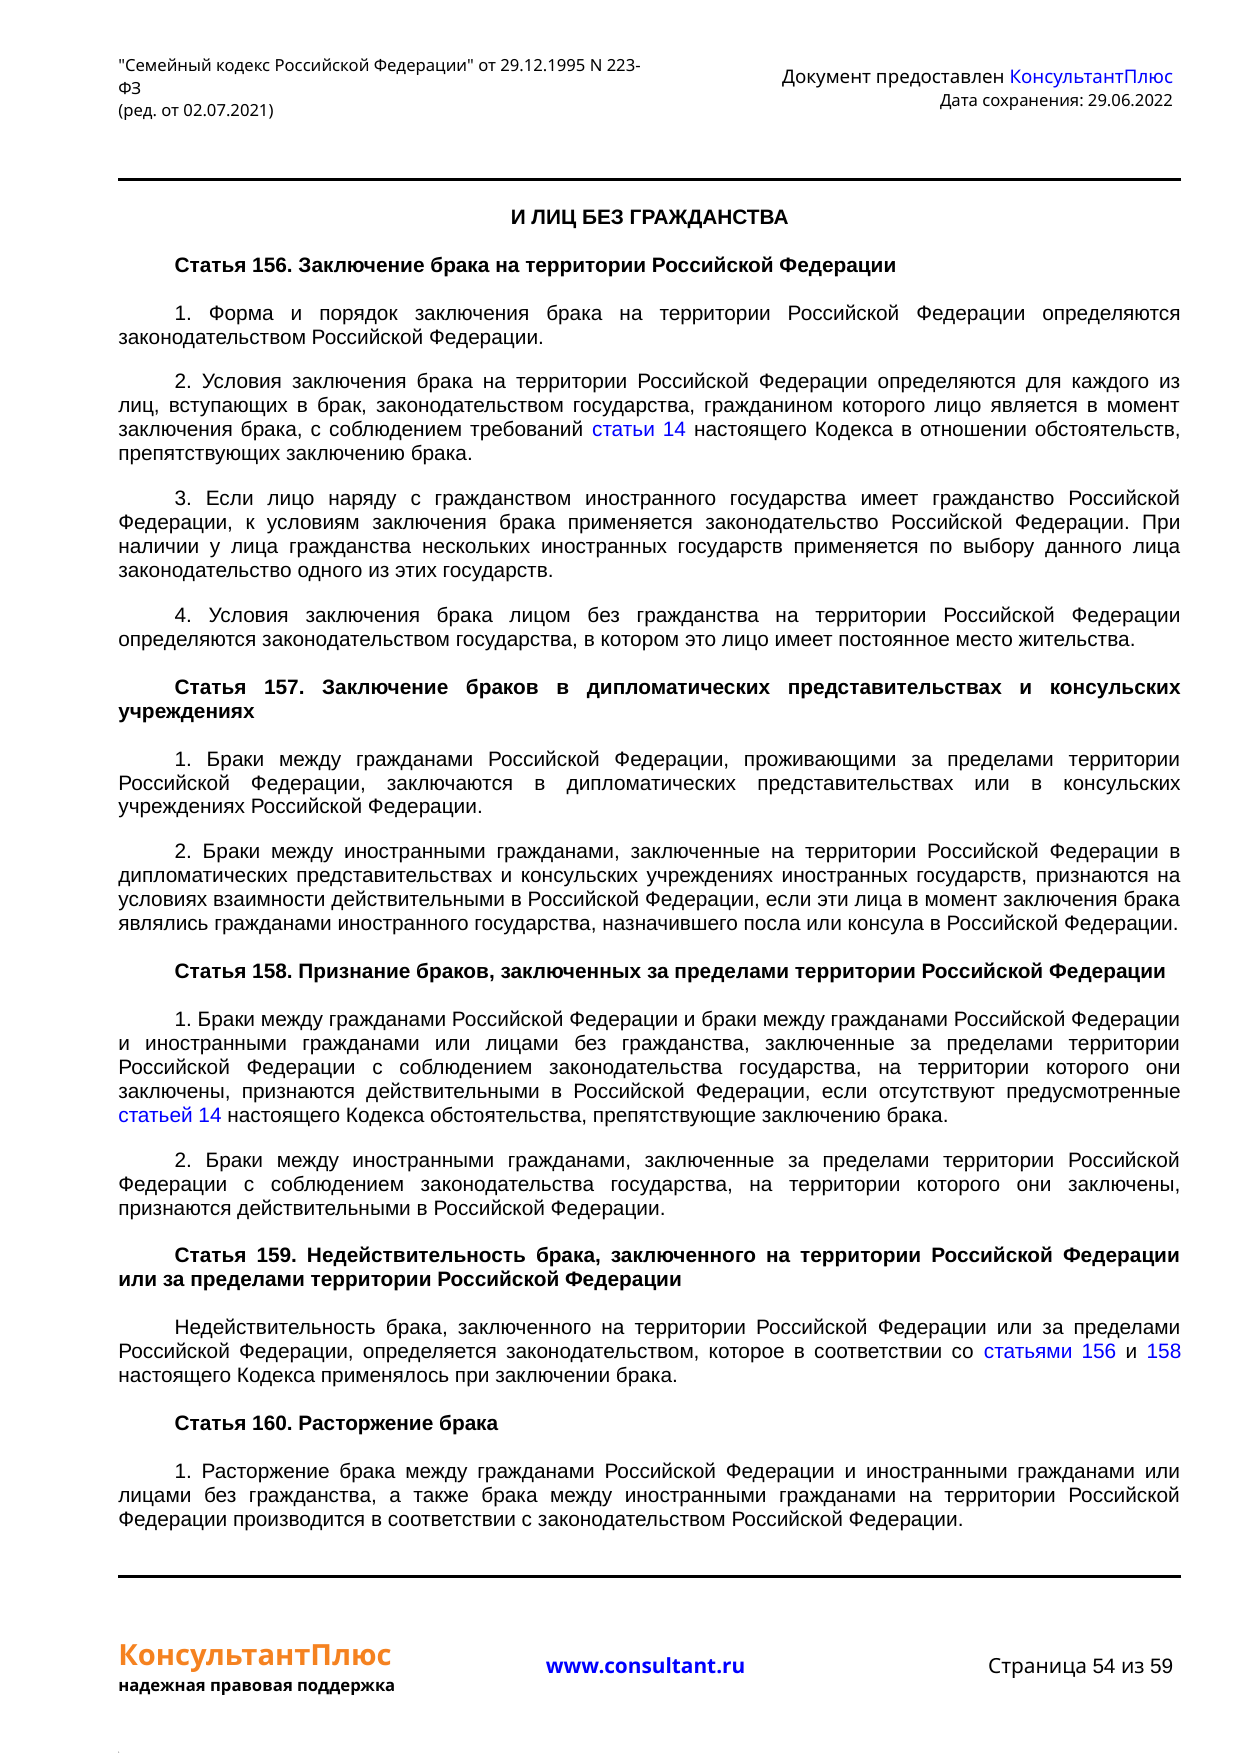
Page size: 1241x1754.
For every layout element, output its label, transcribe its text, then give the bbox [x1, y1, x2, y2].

title Статья 156. Заключение брака на территории Российской Федерации [118, 253, 1181, 277]
text Недействительность брака, заключенного на территории Российской Федерации или за пределами Российской Федерации, определяется законодательством, которое в соответствии со статьями 156 и 158 настоящего Кодекса применялось при заключении брака. [118, 1315, 1181, 1387]
text 4. Условия заключения брака лицом без гражданства на территории Российской Федерации определяются законодательством государства, в котором это лицо имеет постоянное место жительства. [118, 603, 1181, 651]
title Статья 157. Заключение браков в дипломатических представительствах и консульских учреждениях [118, 674, 1181, 722]
text 1. Браки между гражданами Российской Федерации, проживающими за пределами территории Российской Федерации, заключаются в дипломатических представительствах или в консульских учреждениях Российской Федерации. [118, 746, 1181, 818]
text 1. Расторжение брака между гражданами Российской Федерации и иностранными гражданами или лицами без гражданства, а также брака между иностранными гражданами на территории Российской Федерации производится в соответствии с законодательством Российской Федерации. [118, 1459, 1181, 1531]
text 2. Условия заключения брака на территории Российской Федерации определяются для каждого из лиц, вступающих в брак, законодательством государства, гражданином которого лицо является в момент заключения брака, с соблюдением требований статьи 14 настоящего Кодекса в отношении обстоятельств, препятствующих заключению брака. [118, 369, 1181, 465]
text 1. Браки между гражданами Российской Федерации и браки между гражданами Российской Федерации и иностранными гражданами или лицами без гражданства, заключенные за пределами территории Российской Федерации с соблюдением законодательства государства, на территории которого они заключены, признаются действительными в Российской Федерации, если отсутствуют предусмотренные статьей 14 настоящего Кодекса обстоятельства, препятствующие заключению брака. [118, 1007, 1181, 1127]
text 2. Браки между иностранными гражданами, заключенные за пределами территории Российской Федерации с соблюдением законодательства государства, на территории которого они заключены, признаются действительными в Российской Федерации. [118, 1147, 1181, 1219]
title Статья 158. Признание браков, заключенных за пределами территории Российской Федерации [118, 959, 1181, 983]
text 1. Форма и порядок заключения брака на территории Российской Федерации определяются законодательством Российской Федерации. [118, 301, 1181, 348]
title Статья 159. Недействительность брака, заключенного на территории Российской Федерации или за пределами территории Российской Федерации [118, 1243, 1181, 1291]
text 2. Браки между иностранными гражданами, заключенные на территории Российской Федерации в дипломатических представительствах и консульских учреждениях иностранных государств, признаются на условиях взаимности действительными в Российской Федерации, если эти лица в момент заключения брака являлись гражданами иностранного государства, назначившего посла или консула в Российской Федерации. [118, 839, 1181, 935]
title И ЛИЦ БЕЗ ГРАЖДАНСТВА [118, 205, 1181, 229]
title Статья 160. Расторжение брака [118, 1411, 1181, 1435]
text 3. Если лицо наряду с гражданством иностранного государства имеет гражданство Российской Федерации, к условиям заключения брака применяется законодательство Российской Федерации. При наличии у лица гражданства нескольких иностранных государств применяется по выбору данного лица законодательство одного из этих государств. [118, 486, 1181, 582]
